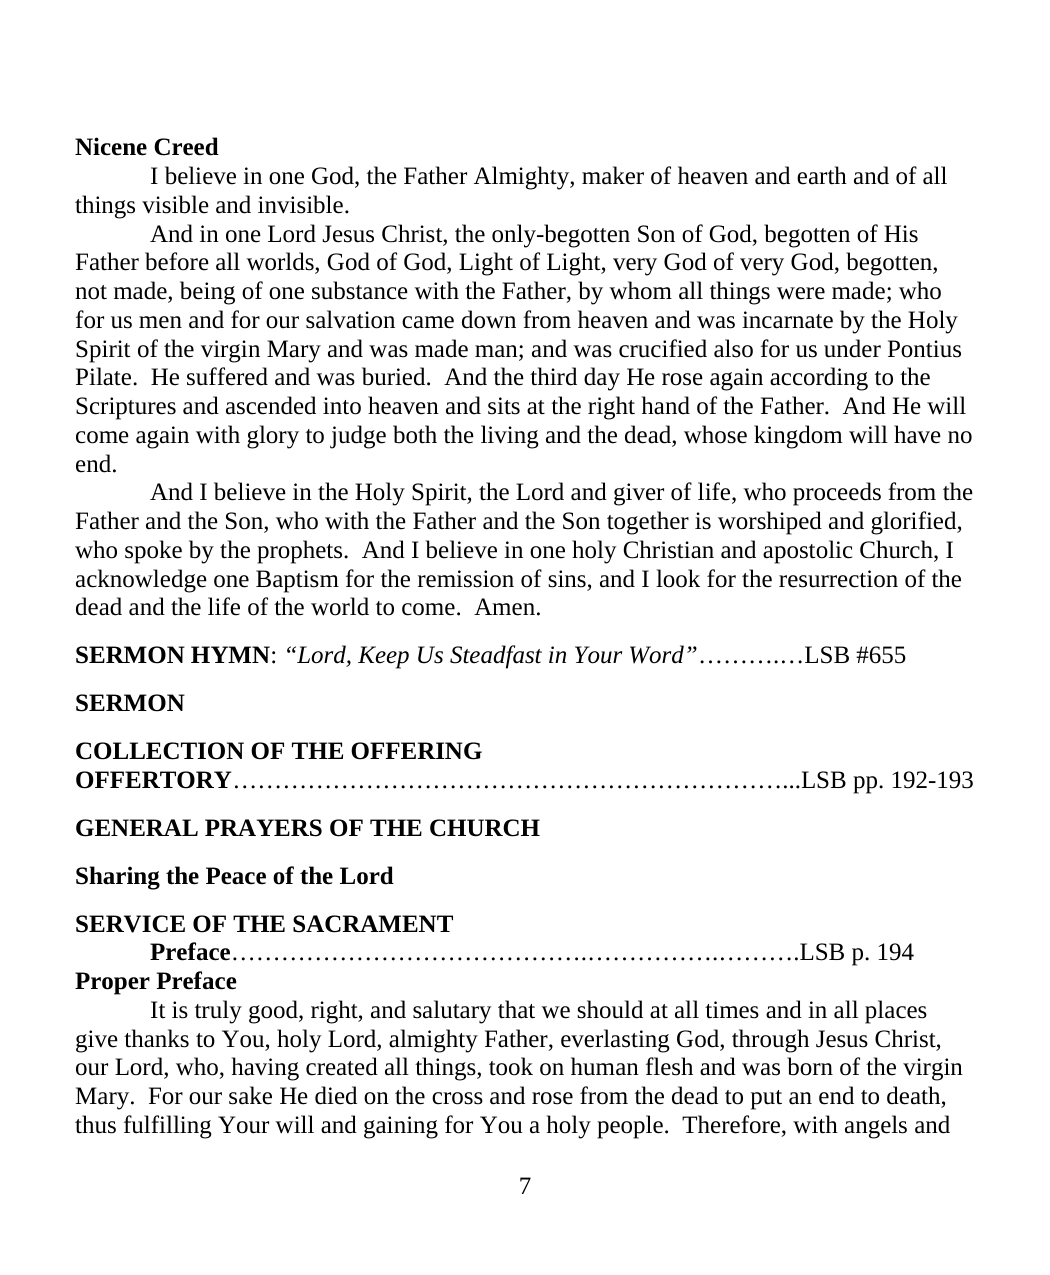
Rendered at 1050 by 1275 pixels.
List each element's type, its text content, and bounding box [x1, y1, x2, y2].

text Nicene Creed [75, 132, 975, 161]
text Proper Preface [75, 966, 975, 995]
text SERMON [75, 688, 975, 717]
text And I believe in the Holy Spirit, the Lord and giver of life, who proceeds from the Father and the Son, who with the Father and the Son together is worshiped and glorified, who spoke by the prophets. And I believe in one holy Christian and apostolic Church, I acknowledge one Baptism for the remission of sins, and I look for the resurrection of the dead and the life of the world to come. Amen. [75, 477, 975, 621]
text COLLECTION OF THE OFFERING [75, 736, 975, 765]
text I believe in one God, the Father Almighty, maker of heaven and earth and of all things visible and invisible. [75, 161, 975, 219]
text OFFERTORY…………………………………………………………...LSB pp. 192-193 [75, 765, 975, 794]
text Sharing the Peace of the Lord [75, 861, 975, 889]
text SERMON HYMN: “Lord, Keep Us Steadfast in Your Word”……….…LSB #655 [75, 640, 975, 669]
text SERVICE OF THE SACRAMENT [75, 909, 975, 937]
text And in one Lord Jesus Christ, the only-begotten Son of God, begotten of His Father before all worlds, God of God, Light of Light, very God of very God, begotten, not made, being of one substance with the Father, by whom all things were made; who for us men and for our salvation came down from heaven and was incarnate by the Holy Spirit of the virgin Mary and was made man; and was crucified also for us under Pontius Pilate. He suffered and was buried. And the third day He rose again according to the Scriptures and ascended into heaven and sits at the right hand of the Father. And He will come again with glory to judge both the living and the dead, whose kingdom will have no end. [75, 219, 975, 477]
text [75, 995, 975, 1139]
text GENERAL PRAYERS OF THE CHURCH [75, 813, 975, 842]
text Preface…………………………………….…………….……….LSB p. 194 [75, 937, 975, 966]
